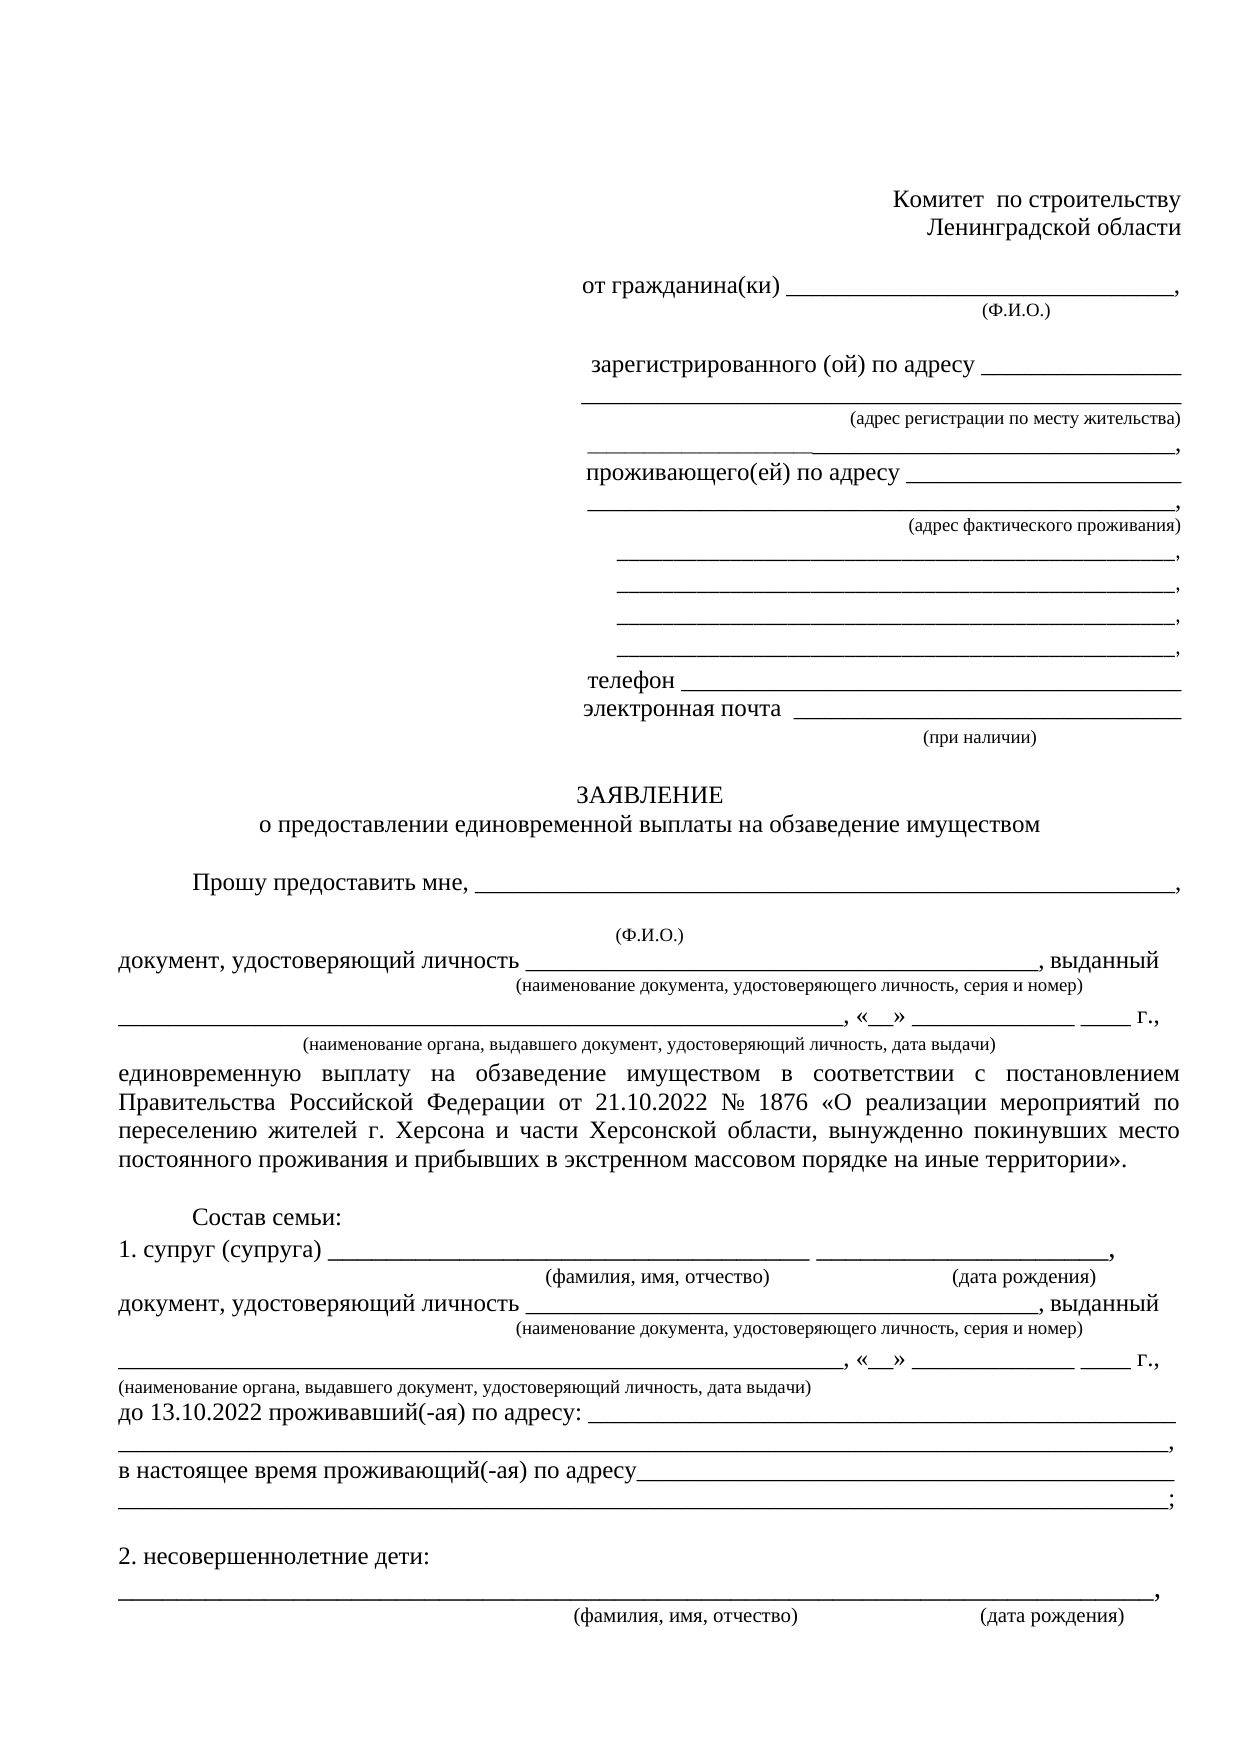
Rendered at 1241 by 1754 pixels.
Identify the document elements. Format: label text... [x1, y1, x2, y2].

text (наименование документа, удостоверяющего личность, серия и номер) __________________________________________________________, «__» _____________ ____ г., [118, 974, 1181, 1029]
text ЗАЯВЛЕНИЕ [118, 780, 1181, 809]
text 1. супруг (супруга) _________________________________ ____________________, [118, 1231, 1181, 1264]
text Состав семьи: [118, 1202, 1181, 1231]
text единовременную выплату на обзаведение имуществом в соответствии с постановлением Правительства Российской Федерации от 21.10.2022 № 1876 «О реализации мероприятий по переселению жителей г. Херсона и части Херсонской области, вынужденно покинувших место постоянного проживания и прибывших в экстренном массовом порядке на иные территории». [118, 1058, 1181, 1173]
text от гражданина(ки) _______________________________, [118, 270, 1181, 299]
text Прошу предоставить мне, ________________________________________________________, [118, 867, 1181, 924]
text (фамилия, имя, отчество) (дата рождения) [118, 1603, 1181, 1627]
text 2. несовершеннолетние дети: [118, 1541, 1181, 1570]
text (фамилия, имя, отчество) (дата рождения) [118, 1264, 1181, 1288]
text _________________________________________________, [118, 536, 1181, 564]
text _________________________________________________, [118, 568, 1181, 596]
text электронная почта _______________________________ [118, 693, 1181, 722]
text ____________________________________________________________________________________, [118, 1426, 1181, 1455]
text документ, удостоверяющий личность _________________________________________, выданный [118, 1288, 1181, 1317]
text Комитет по строительству [118, 184, 1181, 212]
text (при наличии) [118, 726, 1181, 748]
text _____________________________________________________, [118, 428, 1181, 457]
text в настоящее время проживающий(-ая) по адресу___________________________________________ [118, 1455, 1181, 1483]
text зарегистрированного (ой) по адресу ________________ [118, 349, 1181, 378]
text проживающего(ей) по адресу ______________________ [118, 457, 1181, 486]
text о предоставлении единовременной выплаты на обзаведение имуществом [118, 809, 1181, 838]
text ____________________________________________________________________________________; [118, 1483, 1181, 1512]
text до 13.10.2022 проживавший(-ая) по адресу: _______________________________________________ [118, 1397, 1181, 1426]
text _______________________________________________, [118, 486, 1181, 514]
text (наименование документа, удостоверяющего личность, серия и номер) __________________________________________________________, «__» _____________ ____ г., [118, 1317, 1181, 1371]
text (Ф.И.О.) [118, 924, 1181, 946]
text ________________________________________________ [118, 378, 1181, 407]
text (адрес регистрации по месту жительства) [118, 407, 1181, 428]
text (Ф.И.О.) [118, 299, 1181, 320]
text (адрес фактического проживания) [118, 514, 1181, 536]
text _______________________________________________________________________, [118, 1570, 1181, 1603]
text (наименование органа, выдавшего документ, удостоверяющий личность, дата выдачи) [118, 1376, 1181, 1397]
text телефон ________________________________________ [118, 665, 1181, 693]
text (наименование органа, выдавшего документ, удостоверяющий личность, дата выдачи) [118, 1033, 1181, 1055]
text Ленинградской области [118, 212, 1181, 241]
text _________________________________________________, [118, 632, 1181, 661]
text _________________________________________________, [118, 600, 1181, 628]
text документ, удостоверяющий личность _________________________________________, выданный [118, 946, 1181, 974]
